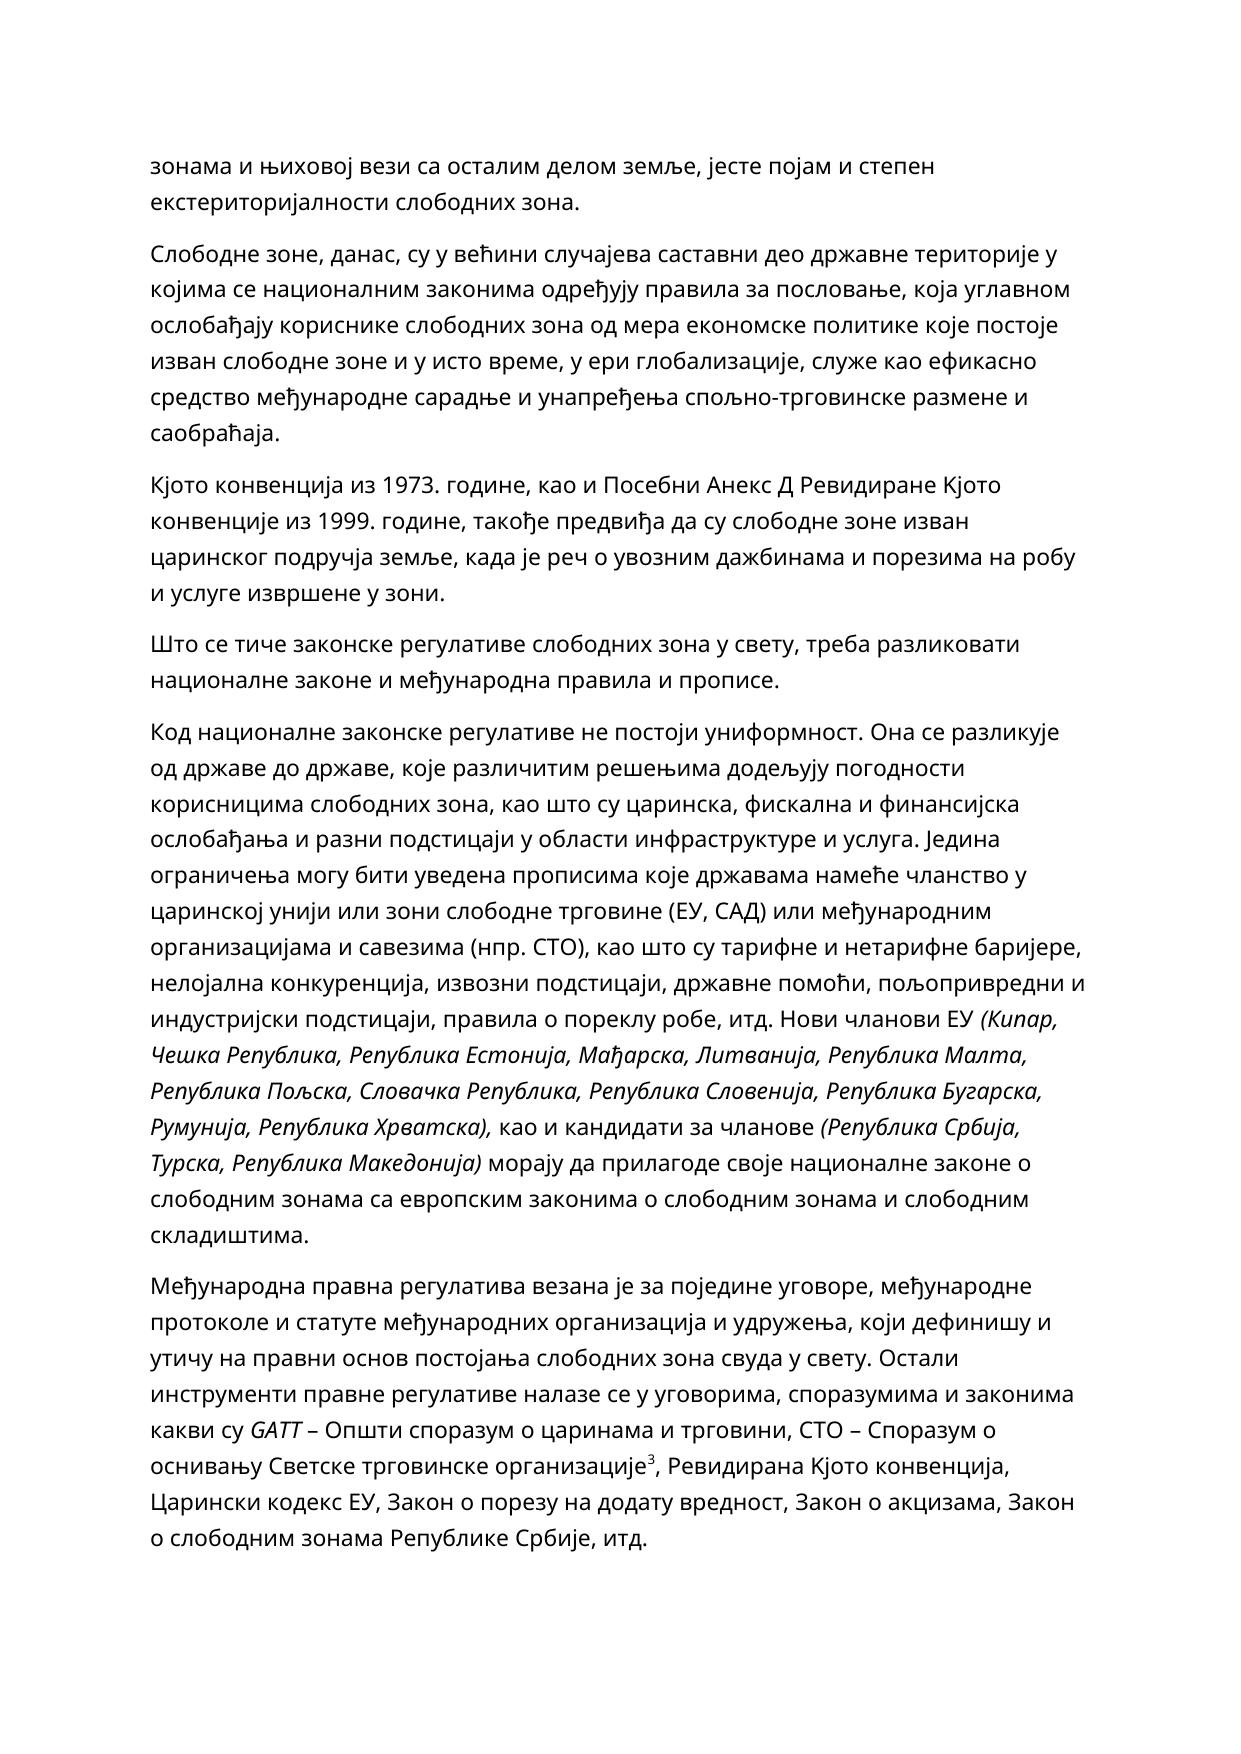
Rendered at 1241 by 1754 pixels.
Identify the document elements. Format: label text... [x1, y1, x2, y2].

text Слободне зоне, данас, су у већини случајева саставни део државне територије у којима се националним законима одређују правила за пословање, која углавном ослобађају кориснике слободних зона од мера економске политике које постоје изван слободне зоне и у исто време, у ери глобализације, служе као ефикасно средство међународне сарадње и унапређења спољно-трговинске размене и саобраћаја. [150, 237, 1090, 448]
text Кјото конвенција из 1973. године, као и Посебни Aнекс Д Ревидиране Kјотo конвенције из 1999. године, такође предвиђа да су слободне зоне изван царинског подручја земље, када је реч о увозним дажбинама и порезима на робу и услуге извршене у зони. [150, 469, 1090, 608]
text Међународна правна регулатива везана је за поједине уговоре, међународне протоколе и статуте међународних организација и удружења, који дефинишу и утичу на правни основ постојања слободних зона свуда у свету. Остали инструменти правне регулативе налазе се у уговорима, споразумима и законима какви су GATT – Општи споразум о царинама и трговини, СТО – Споразум о оснивању Светске трговинске организације3, Ревидирана Kјотo конвенција, Царински кодекс ЕУ, Закон о порезу на додату вредност, Закон о акцизама, Закон о слободним зонама Републике Србије, итд. [150, 1270, 1090, 1553]
text Што се тиче законске регулативе слободних зона у свету, треба разликовати националне законе и међународна правила и прописе. [150, 628, 1090, 695]
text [150, 150, 1090, 217]
text Код националне законске регулативе не постоји униформност. Она се разликује од државе до државе, које различитим решењима додељују погодности корисницима слободних зона, као што су царинска, фискална и финансијска ослобађања и разни подстицаји у области инфраструктуре и услуга. Једина ограничења могу бити уведена прописима које државама намеће чланство у царинској унији или зони слободне трговине (ЕУ, САД) или међународним организацијама и савезима (нпр. СТО), као што су тарифне и нетарифне баријере, нелојална конкуренција, извозни подстицаји, државне помоћи, пољопривредни и индустријски подстицаји, правила о пореклу робе, итд. Нови чланови ЕУ (Кипар, Чешка Република, Република Естонија, Мађарска, Литванија, Република Малта, Република Пољска, Словачка Република, Република Словенија, Република Бугарска, Румунија, Република Хрватска), као и кандидати за чланове (Република Србија, Турска, Република Македонија) морају да прилагоде своје националне законе о слободним зонама са европским законима о слободним зонама и слободним складиштима. [150, 716, 1090, 1250]
